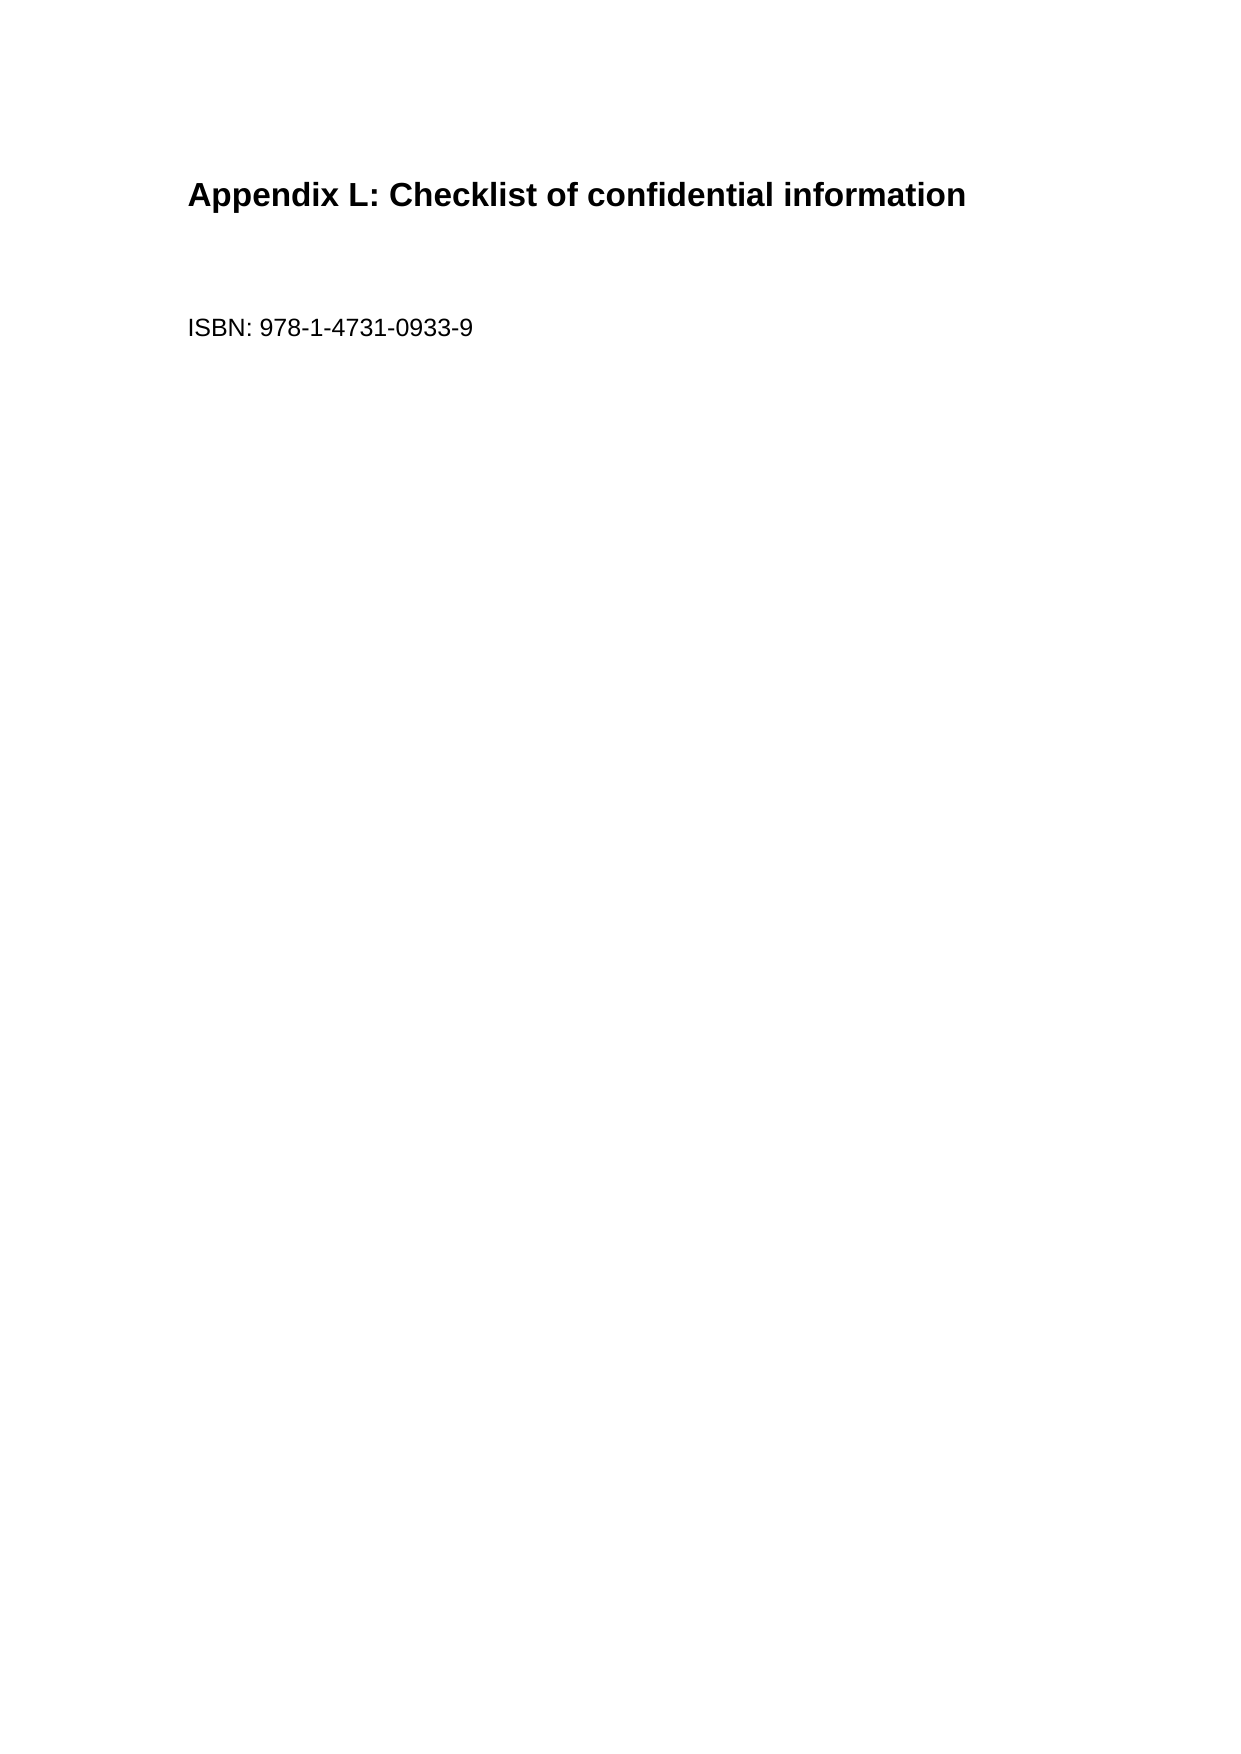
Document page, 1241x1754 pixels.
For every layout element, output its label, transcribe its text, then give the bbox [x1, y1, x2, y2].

text ISBN: 978-1-4731-0933-9 [187, 313, 1053, 342]
subtitle Appendix L: Checklist of confidential information [187, 175, 1053, 213]
